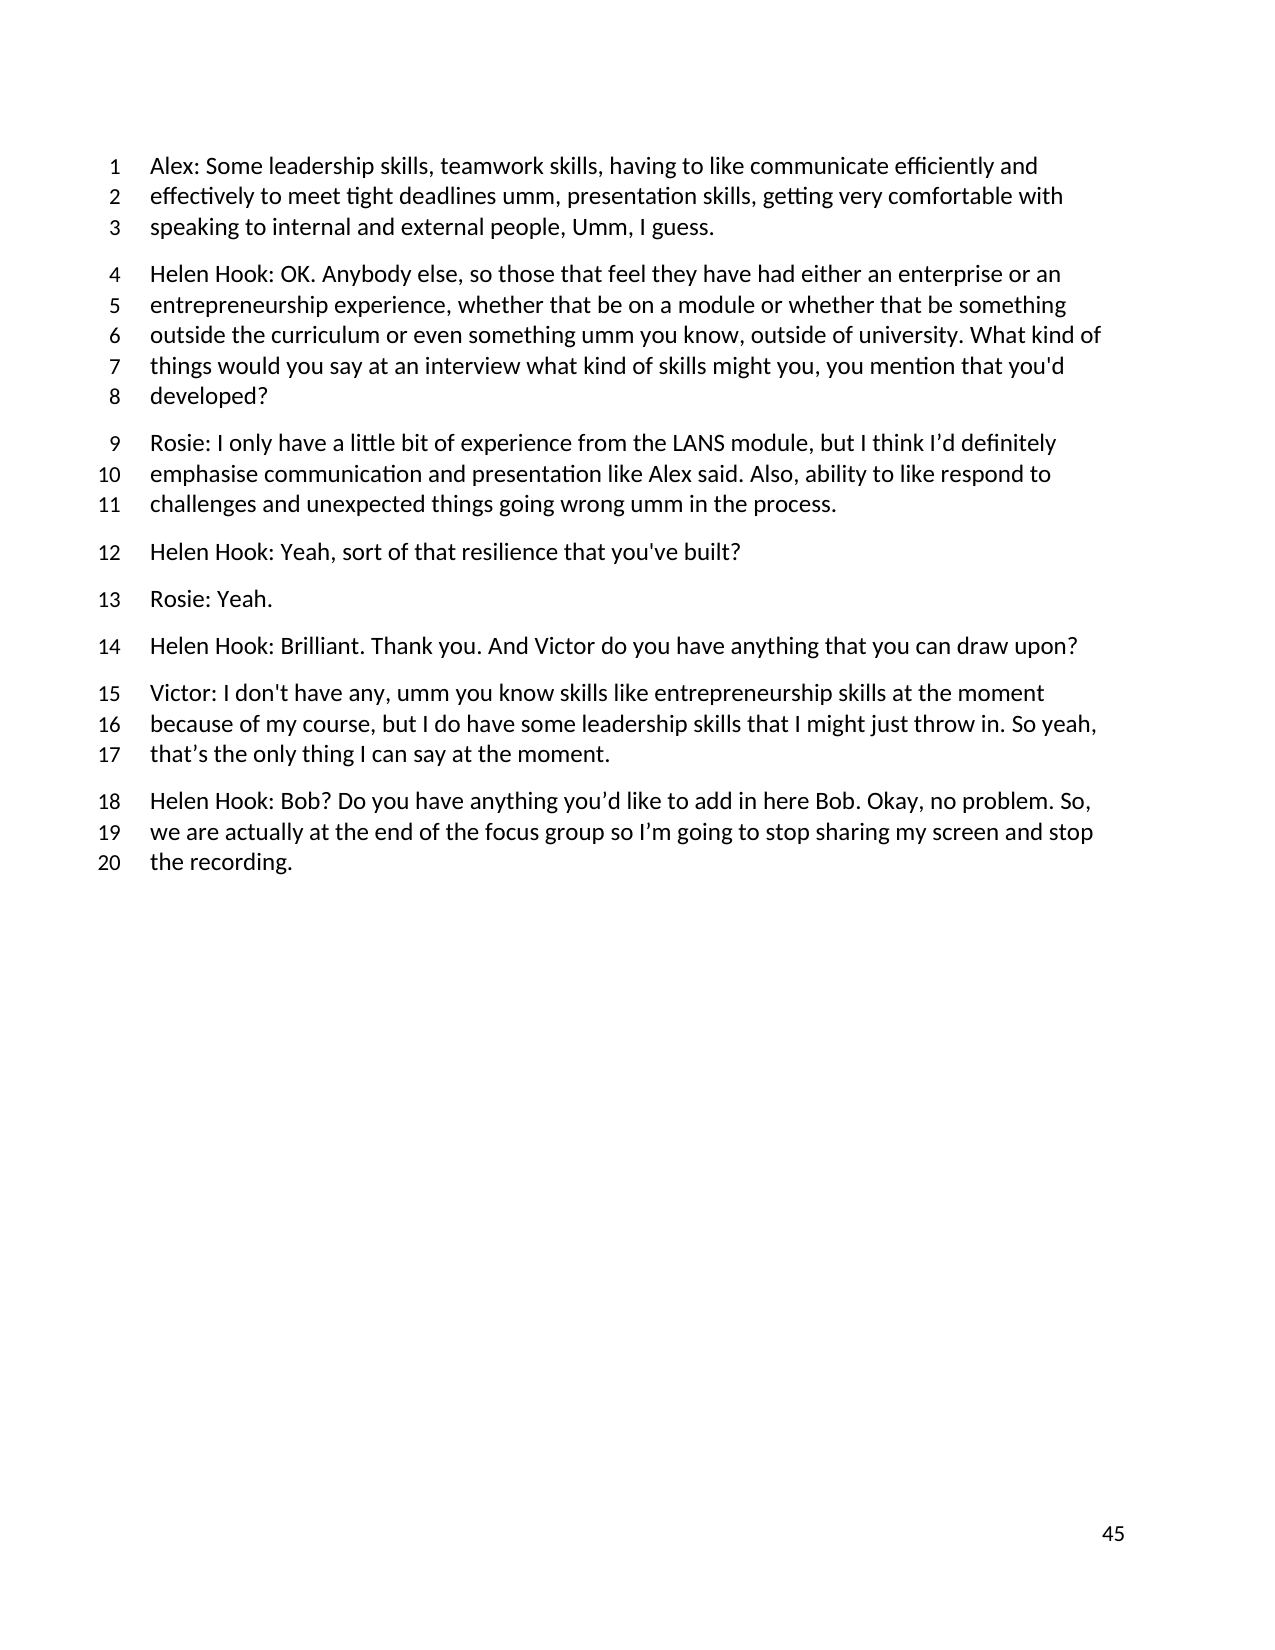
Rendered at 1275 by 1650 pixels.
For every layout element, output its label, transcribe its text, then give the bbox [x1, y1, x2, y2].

text Helen Hook: Brilliant. Thank you. And Victor do you have anything that you can draw upon? [150, 630, 1125, 661]
text Helen Hook: Bob? Do you have anything you’d like to add in here Bob. Okay, no problem. So, we are actually at the end of the focus group so I’m going to stop sharing my screen and stop the recording. [150, 786, 1125, 877]
text Alex: Some leadership skills, teamwork skills, having to like communicate efficiently and effectively to meet tight deadlines umm, presentation skills, getting very comfortable with speaking to internal and external people, Umm, I guess. [150, 150, 1125, 242]
text Helen Hook: Yeah, sort of that resilience that you've built? [150, 536, 1125, 566]
text Victor: I don't have any, umm you know skills like entrepreneurship skills at the moment because of my course, but I do have some leadership skills that I might just throw in. So yeah, that’s the only thing I can say at the moment. [150, 677, 1125, 769]
text Helen Hook: OK. Anybody else, so those that feel they have had either an enterprise or an entrepreneurship experience, whether that be on a module or whether that be something outside the curriculum or even something umm you know, outside of university. What kind of things would you say at an interview what kind of skills might you, you mention that you'd developed? [150, 258, 1125, 411]
text Rosie: Yeah. [150, 583, 1125, 613]
text Rosie: I only have a little bit of experience from the LANS module, but I think I’d definitely emphasise communication and presentation like Alex said. Also, ability to like respond to challenges and unexpected things going wrong umm in the process. [150, 427, 1125, 519]
